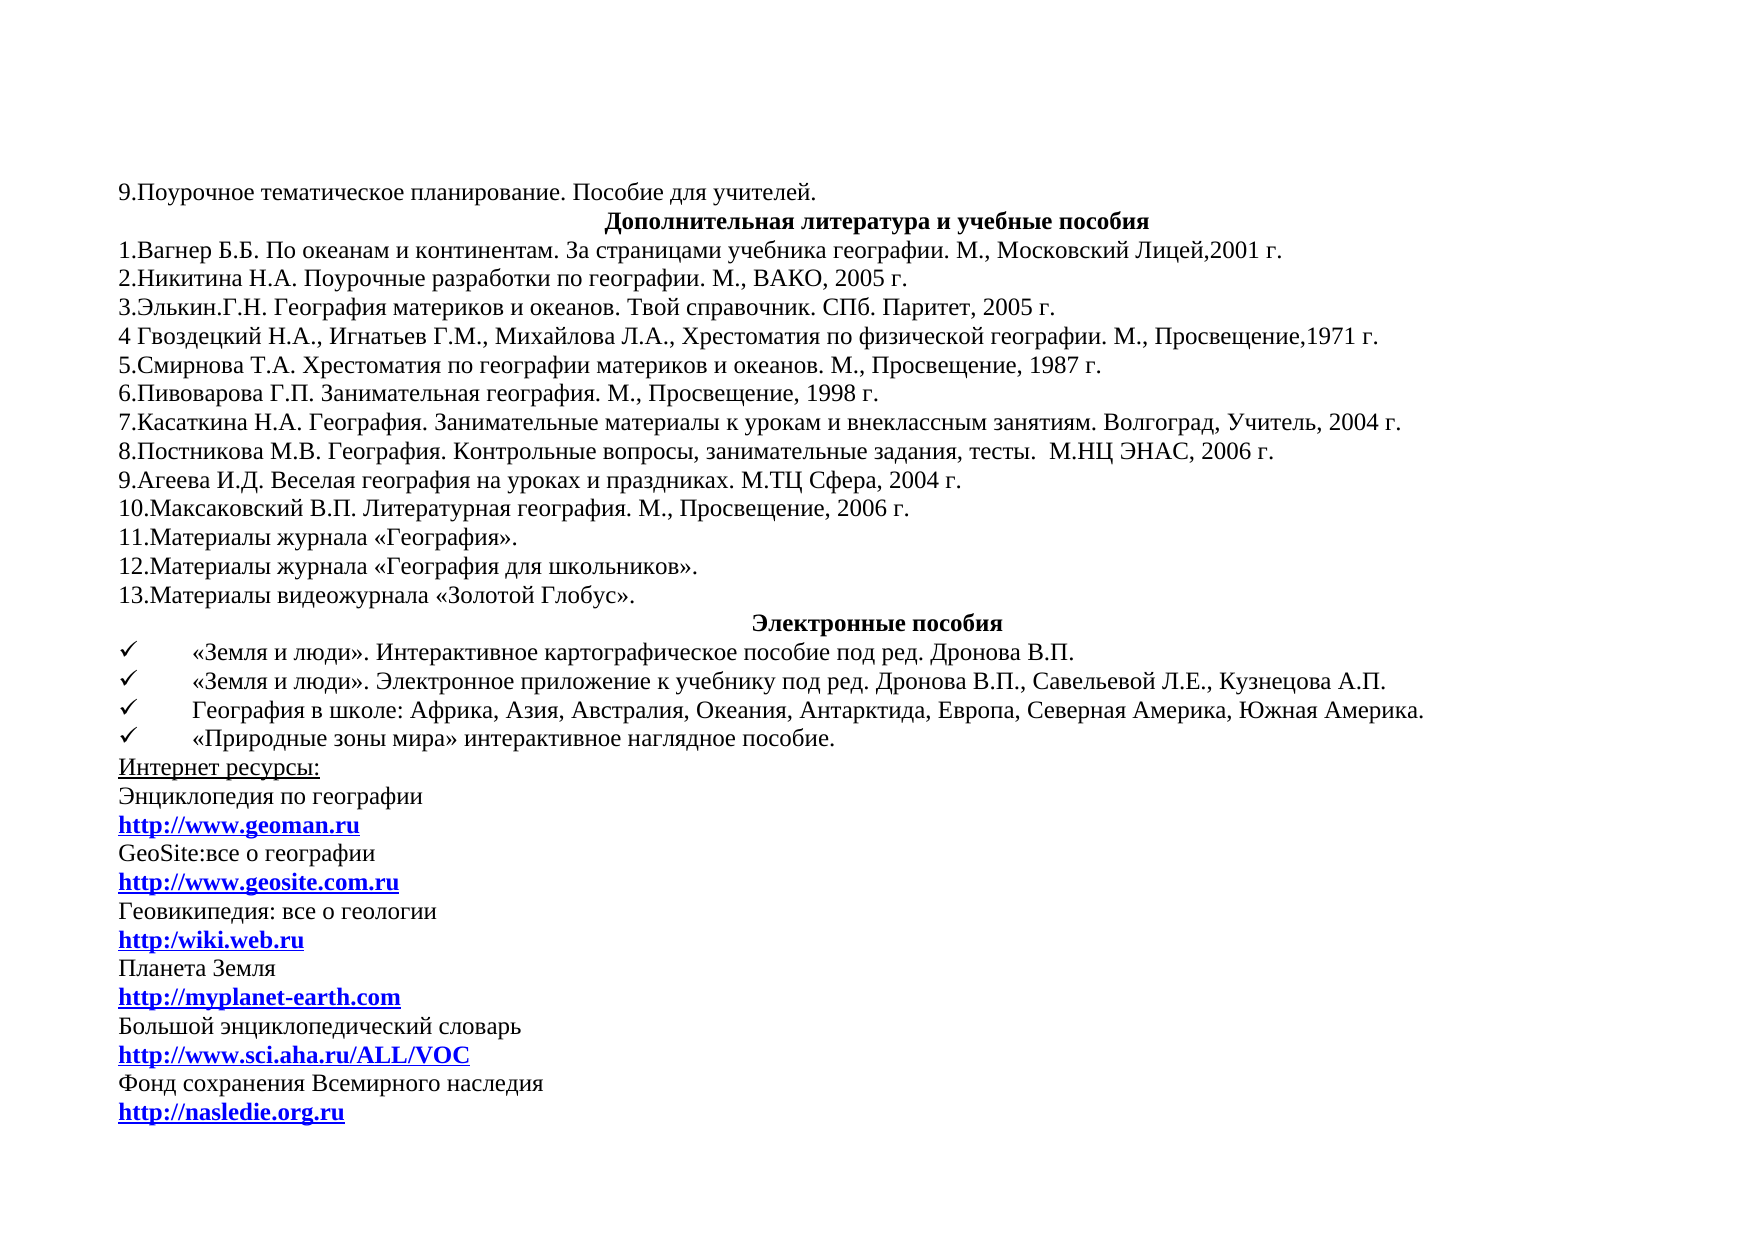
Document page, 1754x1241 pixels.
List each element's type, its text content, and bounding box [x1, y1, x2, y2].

text 4 Гвоздецкий Н.А., Игнатьев Г.М., Михайлова Л.А., Хрестоматия по физической географии. М., Просвещение,1971 г. [118, 321, 1636, 350]
text 13.Материалы видеожурнала «Золотой Глобус». [118, 580, 1636, 608]
list «Природные зоны мира» интерактивное наглядное пособие. [118, 723, 1636, 752]
text http://www.sci.aha.ru/ALL/VOC [118, 1040, 1636, 1068]
text Дополнительная литература и учебные пособия [118, 206, 1636, 235]
text 12.Материалы журнала «География для школьников». [118, 551, 1636, 580]
text 6.Пивоварова Г.П. Занимательная география. М., Просвещение, 1998 г. [118, 378, 1636, 407]
text http:/wiki.web.ru [118, 925, 1636, 953]
list «Земля и люди». Электронное приложение к учебнику под ред. Дронова В.П., Савельевой Л.Е., Кузнецова А.П. [118, 666, 1636, 695]
text http://myplanet-earth.com [118, 982, 1636, 1011]
text http://nasledie.org.ru [118, 1097, 1636, 1126]
text GeoSite:все о географии [118, 838, 1636, 867]
text 11.Материалы журнала «География». [118, 522, 1636, 551]
list «Земля и люди». Интерактивное картографическое пособие под ред. Дронова В.П. [118, 637, 1636, 666]
text Интернет ресурсы: [118, 752, 1636, 781]
text Энциклопедия по географии [118, 781, 1636, 810]
text Большой энциклопедический словарь [118, 1011, 1636, 1040]
text 3.Элькин.Г.Н. География материков и океанов. Твой справочник. СПб. Паритет, 2005 г. [118, 292, 1636, 321]
text 2.Никитина Н.А. Поурочные разработки по географии. М., ВАКО, 2005 г. [118, 263, 1636, 292]
text 7.Касаткина Н.А. География. Занимательные материалы к урокам и внеклассным занятиям. Волгоград, Учитель, 2004 г. [118, 407, 1636, 436]
text Электронные пособия [118, 608, 1636, 637]
list География в школе: Африка, Азия, Австралия, Океания, Антарктида, Европа, Северная Америка, Южная Америка. [118, 695, 1636, 723]
text 8.Постникова М.В. География. Контрольные вопросы, занимательные задания, тесты. М.НЦ ЭНАС, 2006 г. [118, 436, 1636, 465]
text http://www.geosite.com.ru [118, 867, 1636, 896]
text Планета Земля [118, 953, 1636, 982]
text Геовикипедия: все о геологии [118, 896, 1636, 925]
text 5.Смирнова Т.А. Хрестоматия по географии материков и океанов. М., Просвещение, 1987 г. [118, 350, 1636, 378]
text http://www.geoman.ru [118, 810, 1636, 838]
text 9.Поурочное тематическое планирование. Пособие для учителей. [118, 177, 1636, 206]
text 10.Максаковский В.П. Литературная география. М., Просвещение, 2006 г. [118, 493, 1636, 522]
text 9.Агеева И.Д. Веселая география на уроках и праздниках. М.ТЦ Сфера, 2004 г. [118, 465, 1636, 493]
text 1.Вагнер Б.Б. По океанам и континентам. За страницами учебника географии. М., Московский Лицей,2001 г. [118, 235, 1636, 263]
text Фонд сохранения Всемирного наследия [118, 1068, 1636, 1097]
